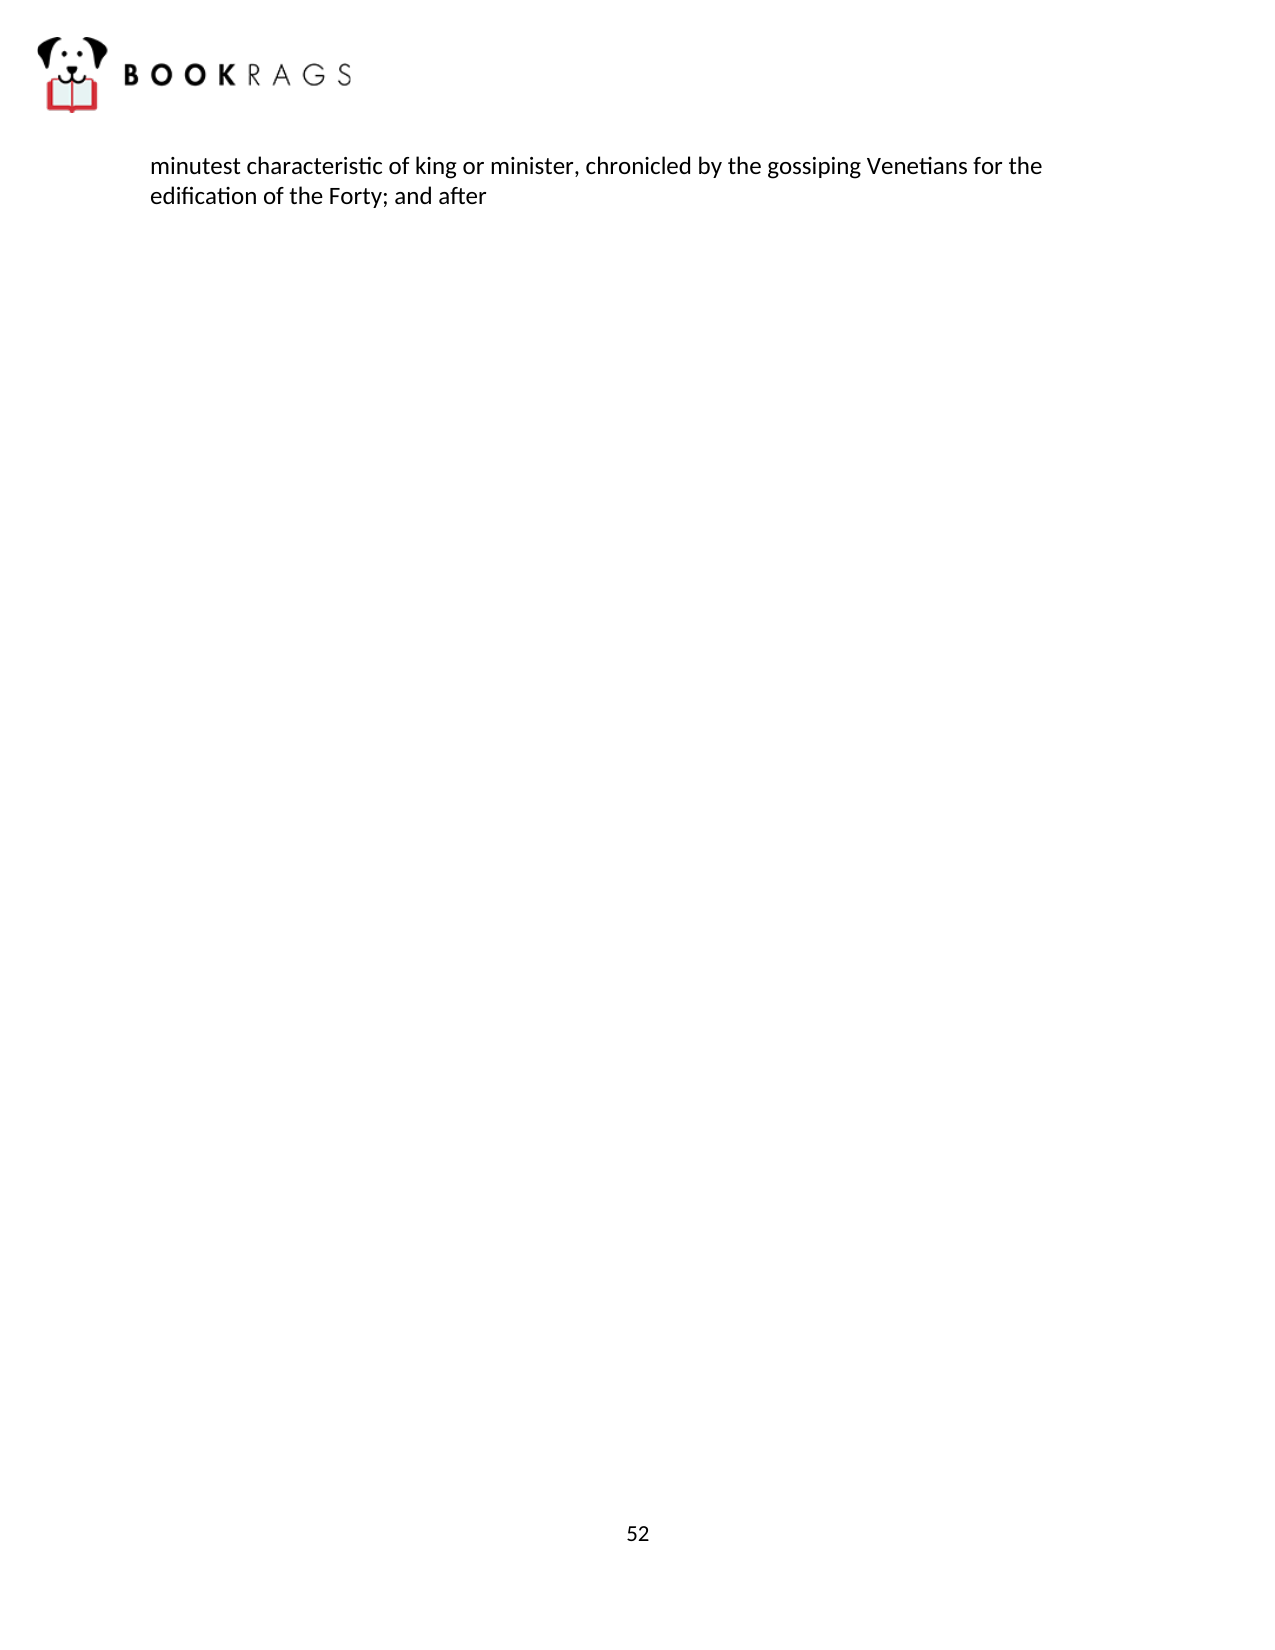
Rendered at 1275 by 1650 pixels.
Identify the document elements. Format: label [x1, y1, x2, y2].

text [150, 150, 1125, 211]
picture [37, 37, 351, 113]
